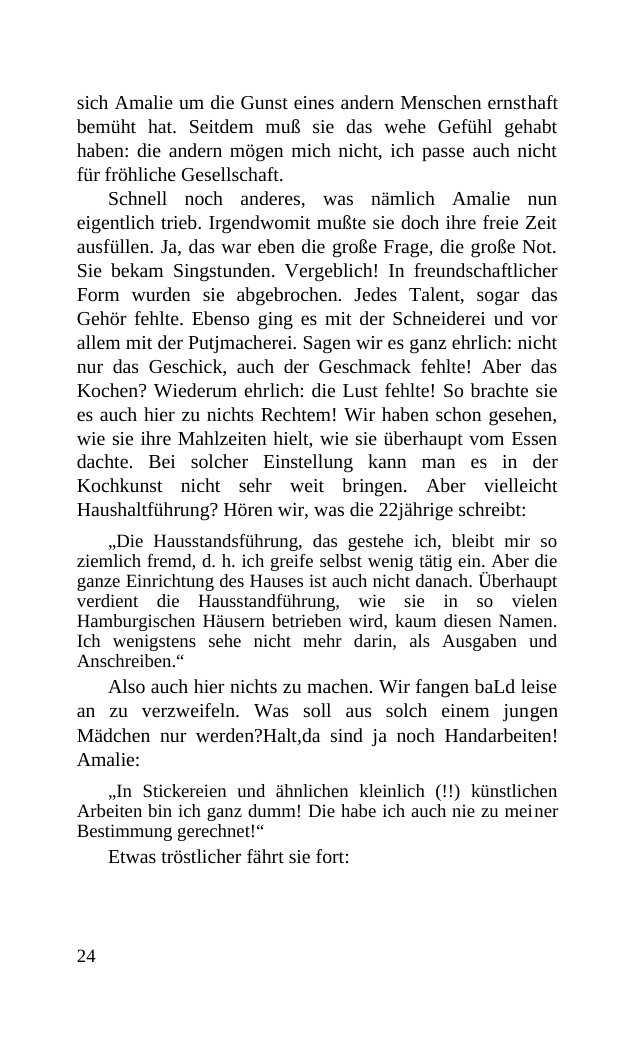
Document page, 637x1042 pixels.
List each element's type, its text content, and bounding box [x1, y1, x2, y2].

text sich Amalie um die Gunst eines andern Menschen ernsthaft bemüht hat. Seitdem muß sie das wehe Gefühl gehabt haben: die andern mögen mich nicht, ich passe auch nicht für fröhliche Gesellschaft. [77, 90, 558, 186]
text 24 [77, 948, 95, 966]
text Schnell noch anderes, was nämlich Amalie nun eigentlich trieb. Irgendwomit mußte sie doch ihre freie Zeit ausfüllen. Ja, das war eben die große Frage, die große Not. Sie bekam Singstunden. Vergeblich! In freundschaftlicher Form wurden sie abgebrochen. Jedes Talent, sogar das Gehör fehlte. Ebenso ging es mit der Schneiderei und vor allem mit der Putjmacherei. Sagen wir es ganz ehrlich: nicht nur das Geschick, auch der Geschmack fehlte! Aber das Kochen? Wiederum ehrlich: die Lust fehlte! So brachte sie es auch hier zu nichts Rechtem! Wir haben schon gesehen, wie sie ihre Mahlzeiten hielt, wie sie überhaupt vom Essen dachte. Bei solcher Einstellung kann man es in der Kochkunst nicht sehr weit bringen. Aber vielleicht Haushaltführung? Hören wir, was die 22jährige schreibt: [77, 186, 558, 522]
text Etwas tröstlicher fährt sie fort: [77, 848, 558, 868]
text Also auch hier nichts zu machen. Wir fangen baLd leise an zu verzweifeln. Was soll aus solch einem jungen Mädchen nur werden?Halt,da sind ja noch Handarbeiten! Amalie: [77, 674, 558, 772]
text „Die Hausstandsführung, das gestehe ich, bleibt mir so ziemlich fremd, d. h. ich greife selbst wenig tätig ein. Aber die ganze Einrichtung des Hauses ist auch nicht danach. Überhaupt verdient die Hausstandführung, wie sie in so vielen Hamburgischen Häusern betrieben wird, kaum diesen Namen. Ich wenigstens sehe nicht mehr darin, als Ausgaben und Anschreiben.“ [77, 531, 558, 671]
text „In Stickereien und ähnlichen kleinlich (!!) künstlichen Arbeiten bin ich ganz dumm! Die habe ich auch nie zu meiner Bestimmung gerechnet!“ [77, 782, 558, 842]
